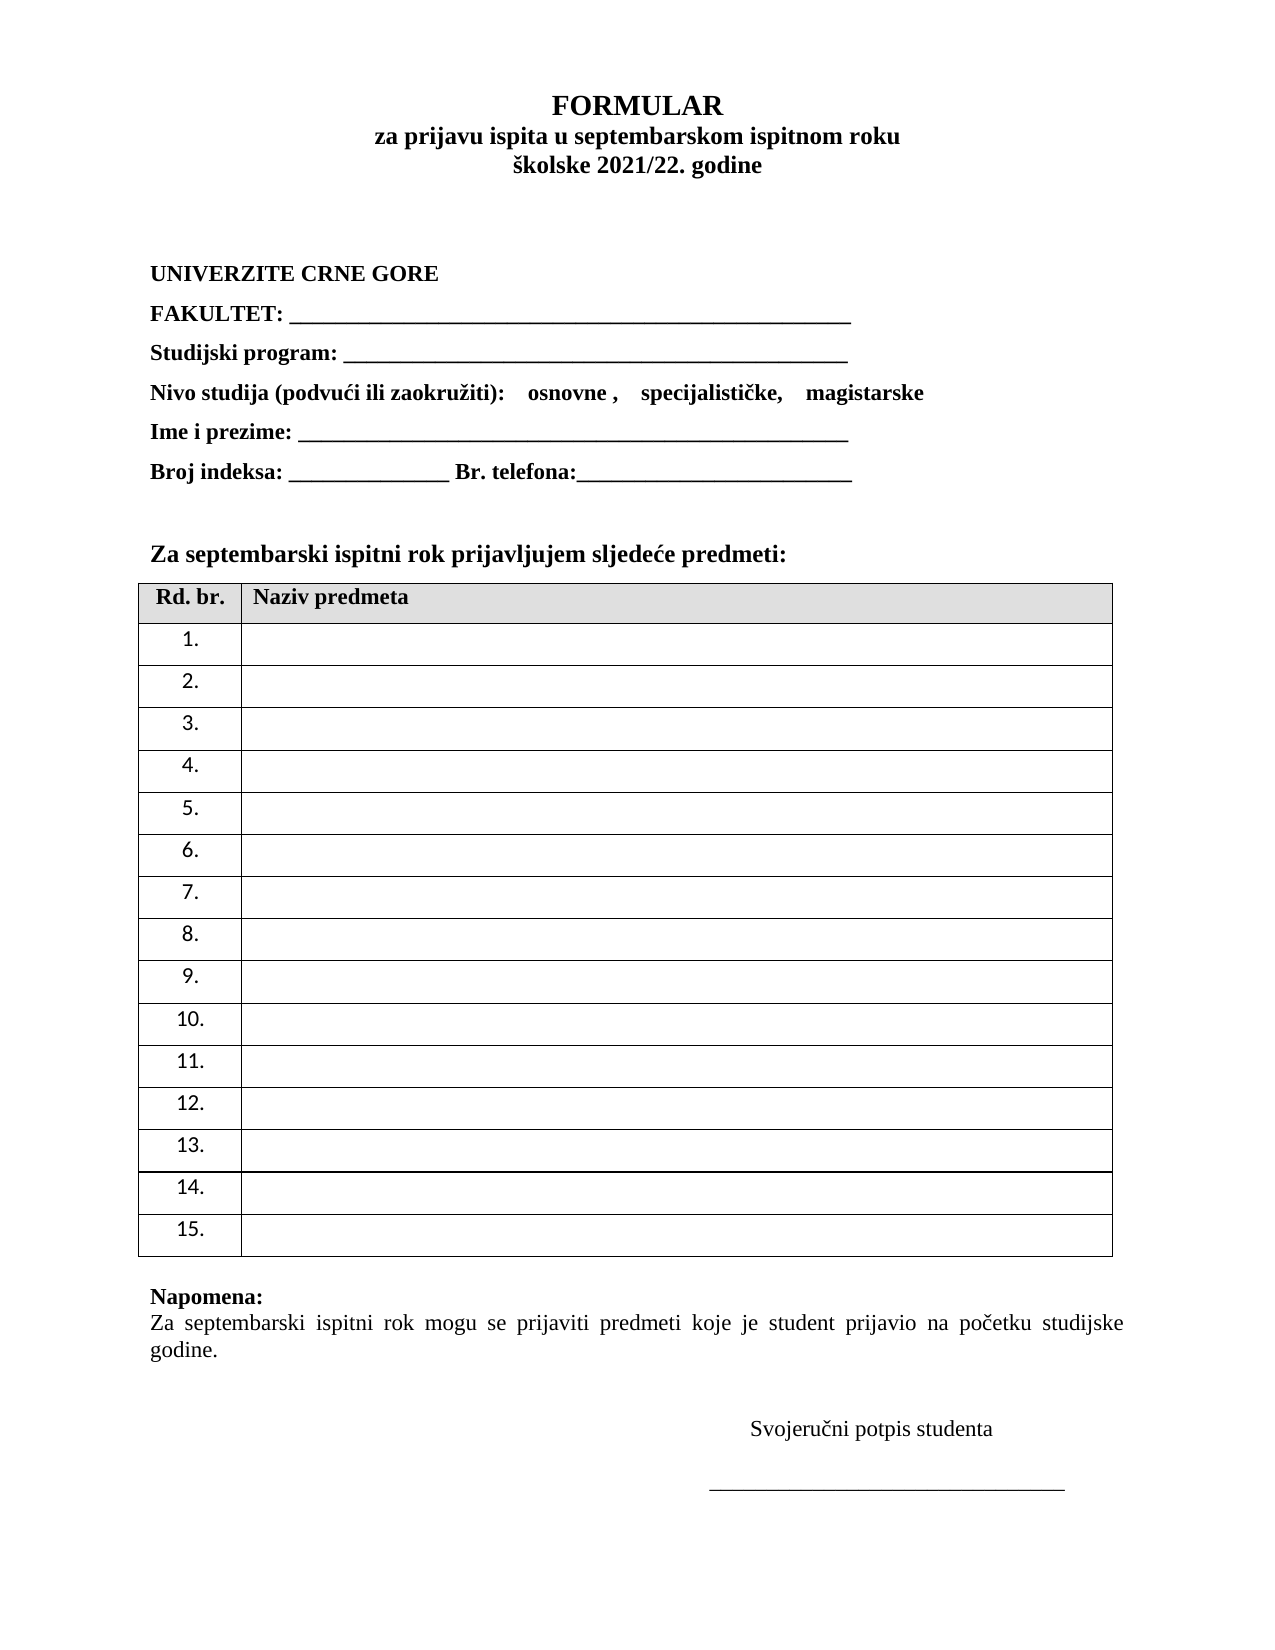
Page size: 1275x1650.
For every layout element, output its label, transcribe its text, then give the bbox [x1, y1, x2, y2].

text Nivo studija (podvući ili zaokružiti): osnovne , specijalističke, magistarske [150, 379, 1125, 405]
table_cell [242, 1088, 1112, 1129]
table_cell [242, 1215, 1112, 1256]
table_cell [242, 666, 1112, 707]
table_cell 14. [139, 1173, 241, 1213]
table_cell [242, 877, 1112, 918]
table_cell [242, 1130, 1112, 1171]
table_cell [242, 919, 1112, 960]
text FORMULAR [150, 88, 1125, 121]
text Napomena: [150, 1283, 1125, 1309]
text Svojeručni potpis studenta [150, 1415, 1125, 1441]
table_cell 3. [139, 708, 241, 749]
table_cell 1. [139, 624, 241, 665]
table_cell 9. [139, 961, 241, 1003]
table_cell [242, 1046, 1112, 1087]
text Za septembarski ispitni rok mogu se prijaviti predmeti koje je student prijavio na početku studijske godine. [150, 1309, 1125, 1362]
table_cell 15. [139, 1215, 241, 1256]
text _______________________________ [150, 1468, 1125, 1494]
text Studijski program: ____________________________________________ [150, 339, 1125, 366]
table_cell [242, 751, 1112, 792]
text Za septembarski ispitni rok prijavljujem sljedeće predmeti: [150, 539, 1125, 568]
text UNIVERZITE CRNE GORE [150, 260, 1125, 287]
text za prijavu ispita u septembarskom ispitnom roku [150, 121, 1125, 150]
table_cell 12. [139, 1088, 241, 1129]
table_cell [242, 1173, 1112, 1213]
text školske 2021/22. godine [150, 150, 1125, 179]
table_header Rd. br. [139, 584, 241, 623]
table_header Naziv predmeta [242, 584, 1112, 623]
table_cell 11. [139, 1046, 241, 1087]
table_cell 10. [139, 1004, 241, 1045]
table_cell 6. [139, 835, 241, 876]
table_cell [242, 835, 1112, 876]
table_cell 7. [139, 877, 241, 918]
table_cell [242, 793, 1112, 834]
table_cell [242, 624, 1112, 665]
table_cell 13. [139, 1130, 241, 1171]
text FAKULTET: _________________________________________________ [150, 300, 1125, 326]
table_cell 5. [139, 793, 241, 834]
table_cell 2. [139, 666, 241, 707]
table_cell [242, 708, 1112, 749]
table_cell [242, 1004, 1112, 1045]
table_cell 8. [139, 919, 241, 960]
text Ime i prezime: ________________________________________________ [150, 418, 1125, 445]
text Broj indeksa: ______________ Br. telefona:________________________ [150, 458, 1125, 484]
table_cell [242, 961, 1112, 1003]
table_cell 4. [139, 751, 241, 792]
